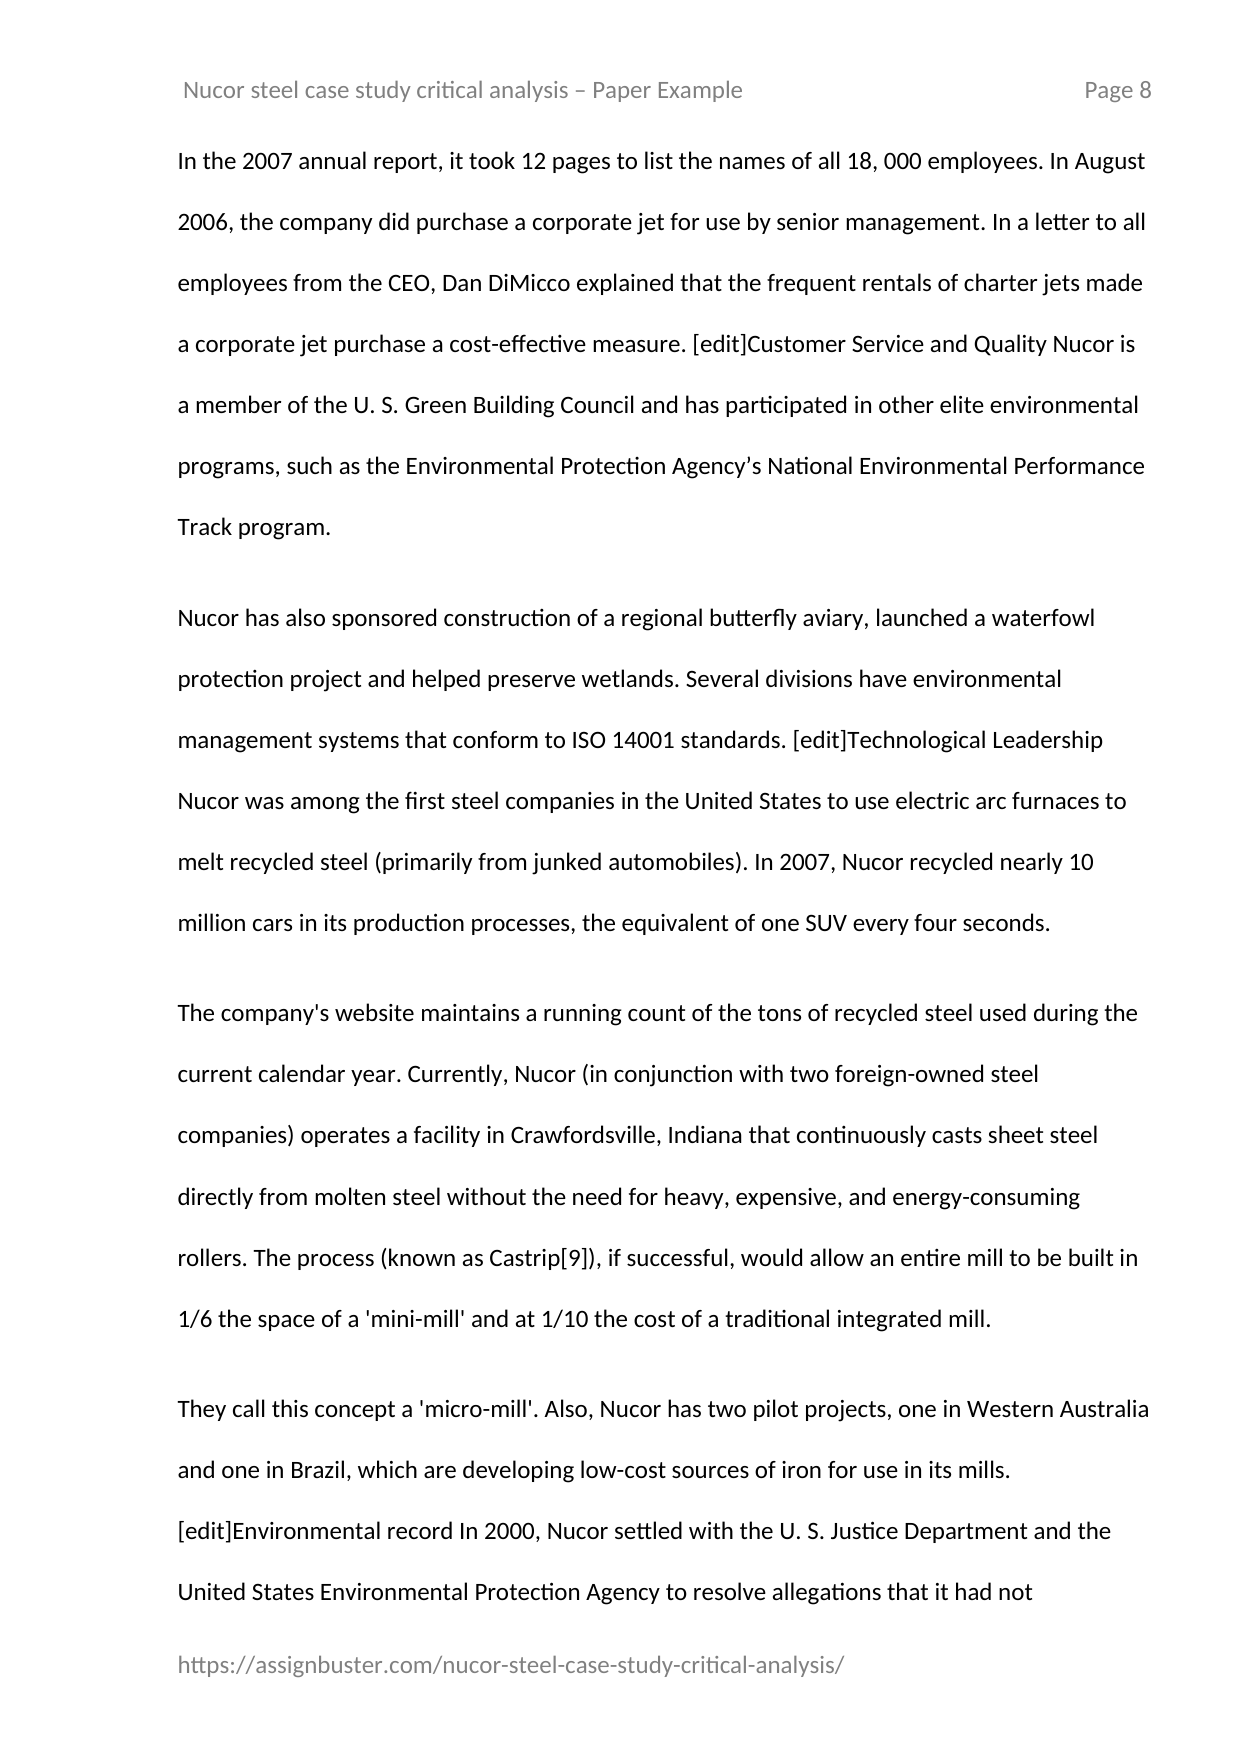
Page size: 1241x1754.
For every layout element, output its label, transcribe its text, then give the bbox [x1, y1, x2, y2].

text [177, 1393, 1152, 1607]
text In the 2007 annual report, it took 12 pages to list the names of all 18, 000 employees. In August 2006, the company did purchase a corporate jet for use by senior management. In a letter to all employees from the CEO, Dan DiMicco explained that the frequent rentals of charter jets made a corporate jet purchase a cost-effective measure. [edit]Customer Service and Quality Nucor is a member of the U. S. Green Building Council and has participated in other elite environmental programs, such as the Environmental Protection Agency’s National Environmental Performance Track program. [177, 145, 1152, 542]
text The company's website maintains a running count of the tons of recycled steel used during the current calendar year. Currently, Nucor (in conjunction with two foreign-owned steel companies) operates a facility in Crawfordsville, Indiana that continuously casts sheet steel directly from molten steel without the need for heavy, expensive, and energy-consuming rollers. The process (known as Castrip[9]), if successful, would allow an entire mill to be built in 1/6 the space of a 'mini-mill' and at 1/10 the cost of a traditional integrated mill. [177, 997, 1152, 1333]
text Nucor has also sponsored construction of a regional butterfly aviary, launched a waterfowl protection project and helped preserve wetlands. Several divisions have environmental management systems that conform to ISO 14001 standards. [edit]Technological Leadership Nucor was among the first steel companies in the United States to use electric arc furnaces to melt recycled steel (primarily from junked automobiles). In 2007, Nucor recycled nearly 10 million cars in its production processes, the equivalent of one SUV every four seconds. [177, 602, 1152, 937]
